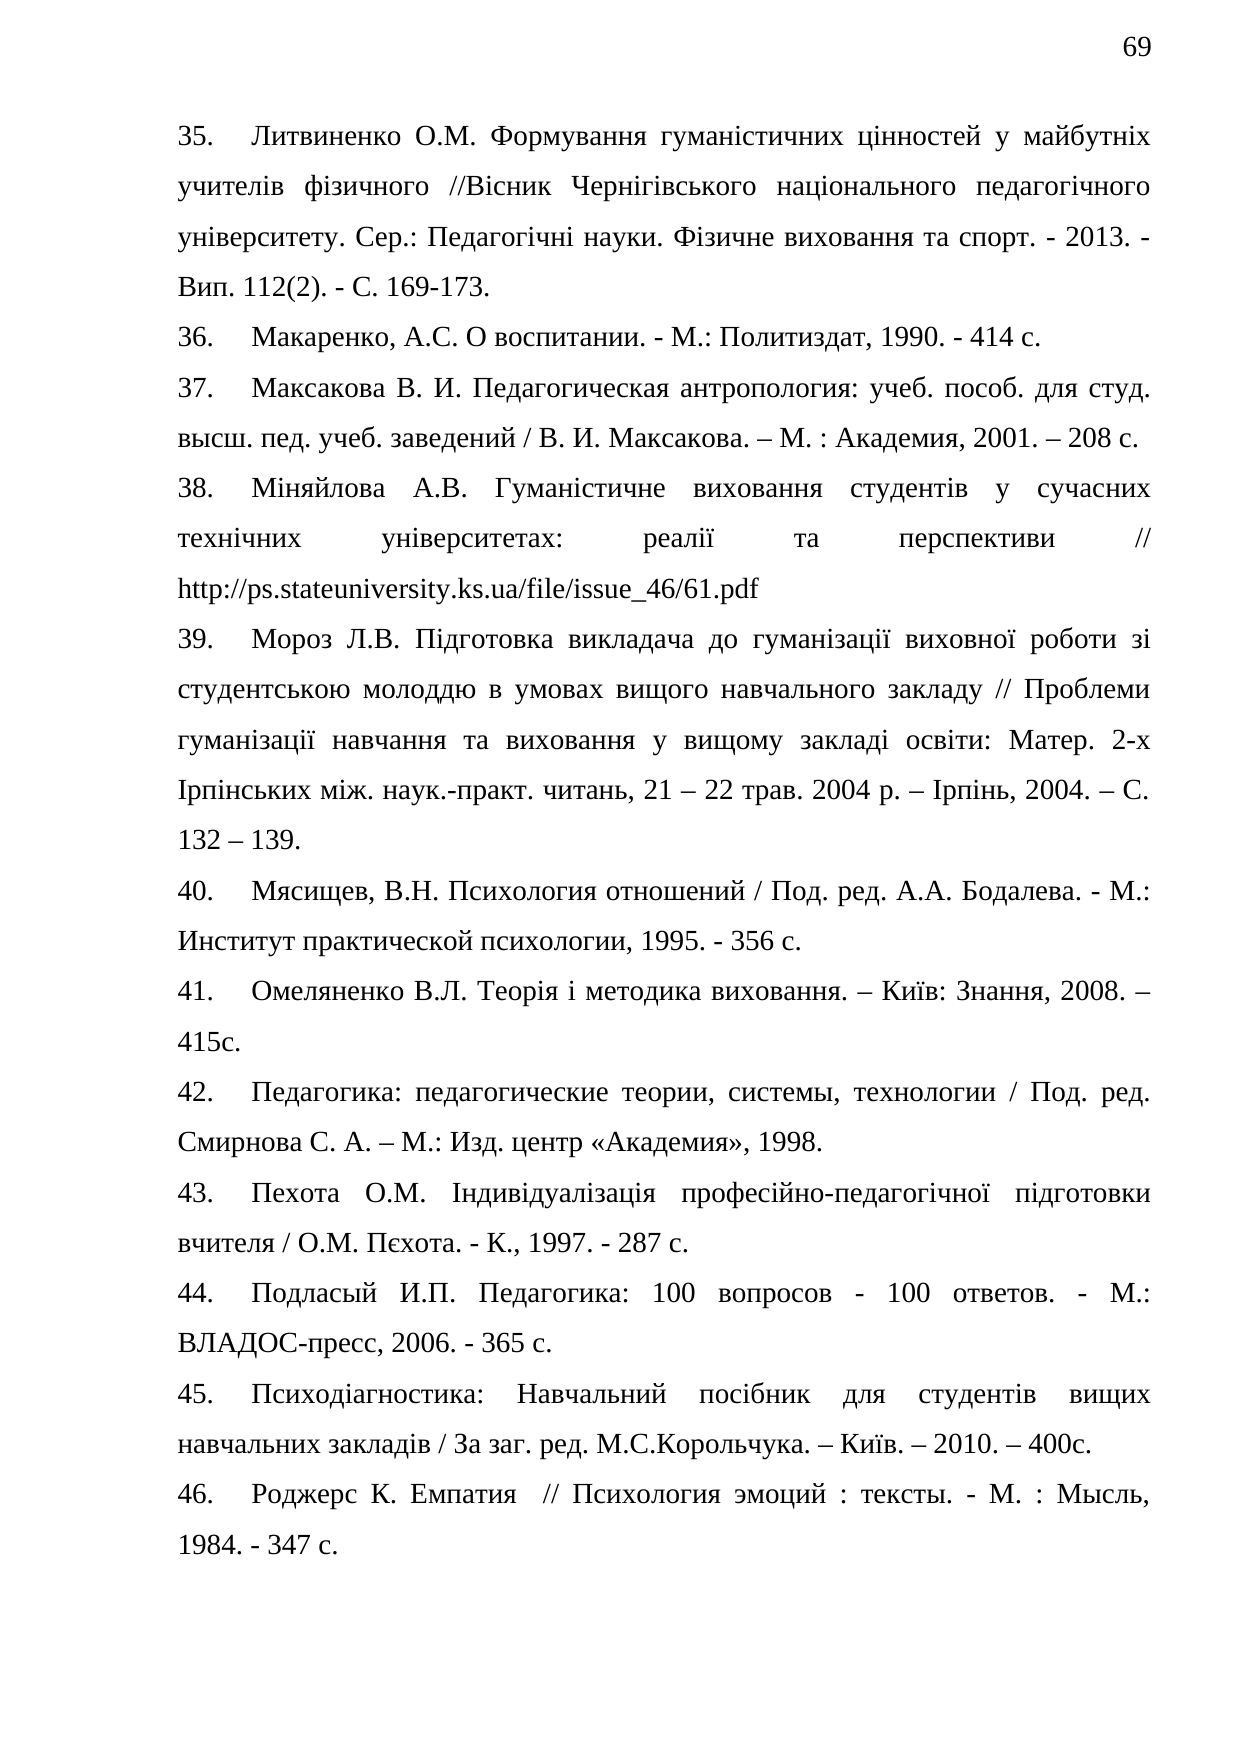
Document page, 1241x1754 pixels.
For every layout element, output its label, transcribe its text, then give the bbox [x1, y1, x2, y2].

text 35. Литвиненко О.М. Формування гуманістичних цінностей у майбутніх учителів фізичного //Вісник Чернігівського національного педагогічного університету. Сер.: Педагогічні науки. Фізичне виховання та спорт. - 2013. - Вип. 112(2). - С. 169-173. [177, 118, 1152, 303]
text 45. Психодіагностика: Навчальний посібник для студентів вищих навчальних закладів / За заг. ред. М.С.Корольчука. – Київ. – 2010. – 400с. [177, 1376, 1152, 1460]
text 39. Мороз Л.В. Підготовка викладача до гуманізації виховної роботи зі студентською молоддю в умовах вищого навчального закладу // Проблеми гуманізації навчання та виховання у вищому закладі освіти: Матер. 2-х Ірпінських між. наук.-практ. читань, 21 – 22 трав. 2004 р. – Ірпінь, 2004. – С. 132 – 139. [177, 621, 1152, 856]
text 36. Макаренко, А.С. О воспитании. - М.: Политиздат, 1990. - 414 с. [177, 319, 1152, 353]
text 46. Роджерс К. Емпатия // Психология эмоций : тексты. - М. : Мысль, 1984. - 347 с. [177, 1477, 1152, 1560]
text 37. Максакова В. И. Педагогическая антропология: учеб. пособ. для студ. высш. пед. учеб. заведений / В. И. Максакова. – М. : Академия, 2001. – 208 с. [177, 370, 1152, 453]
text 43. Пехота О.М. Індивідуалізація професійно-педагогічної підготовки вчителя / О.М. Пєхота. - К., 1997. - 287 с. [177, 1175, 1152, 1258]
text 38. Міняйлова А.В. Гуманістичне виховання студентів у сучасних технічних університетах: реалії та перспективи // http://ps.stateuniversity.ks.ua/file/issue_46/61.pdf [177, 470, 1152, 604]
text 41. Омеляненко В.Л. Теорія і методика виховання. – Київ: Знання, 2008. – 415с. [177, 973, 1152, 1057]
text 44. Подласый И.П. Педагогика: 100 вопросов - 100 ответов. - М.: ВЛАДОС-пресс, 2006. - 365 с. [177, 1275, 1152, 1359]
text 40. Мясищев, В.Н. Психология отношений / Под. ред. А.А. Бодалева. - М.: Институт практической психологии, 1995. - 356 с. [177, 873, 1152, 957]
text 42. Педагогика: педагогические теории, системы, технологии / Под. ред. Смирнова С. А. – М.: Изд. центр «Академия», 1998. [177, 1074, 1152, 1158]
